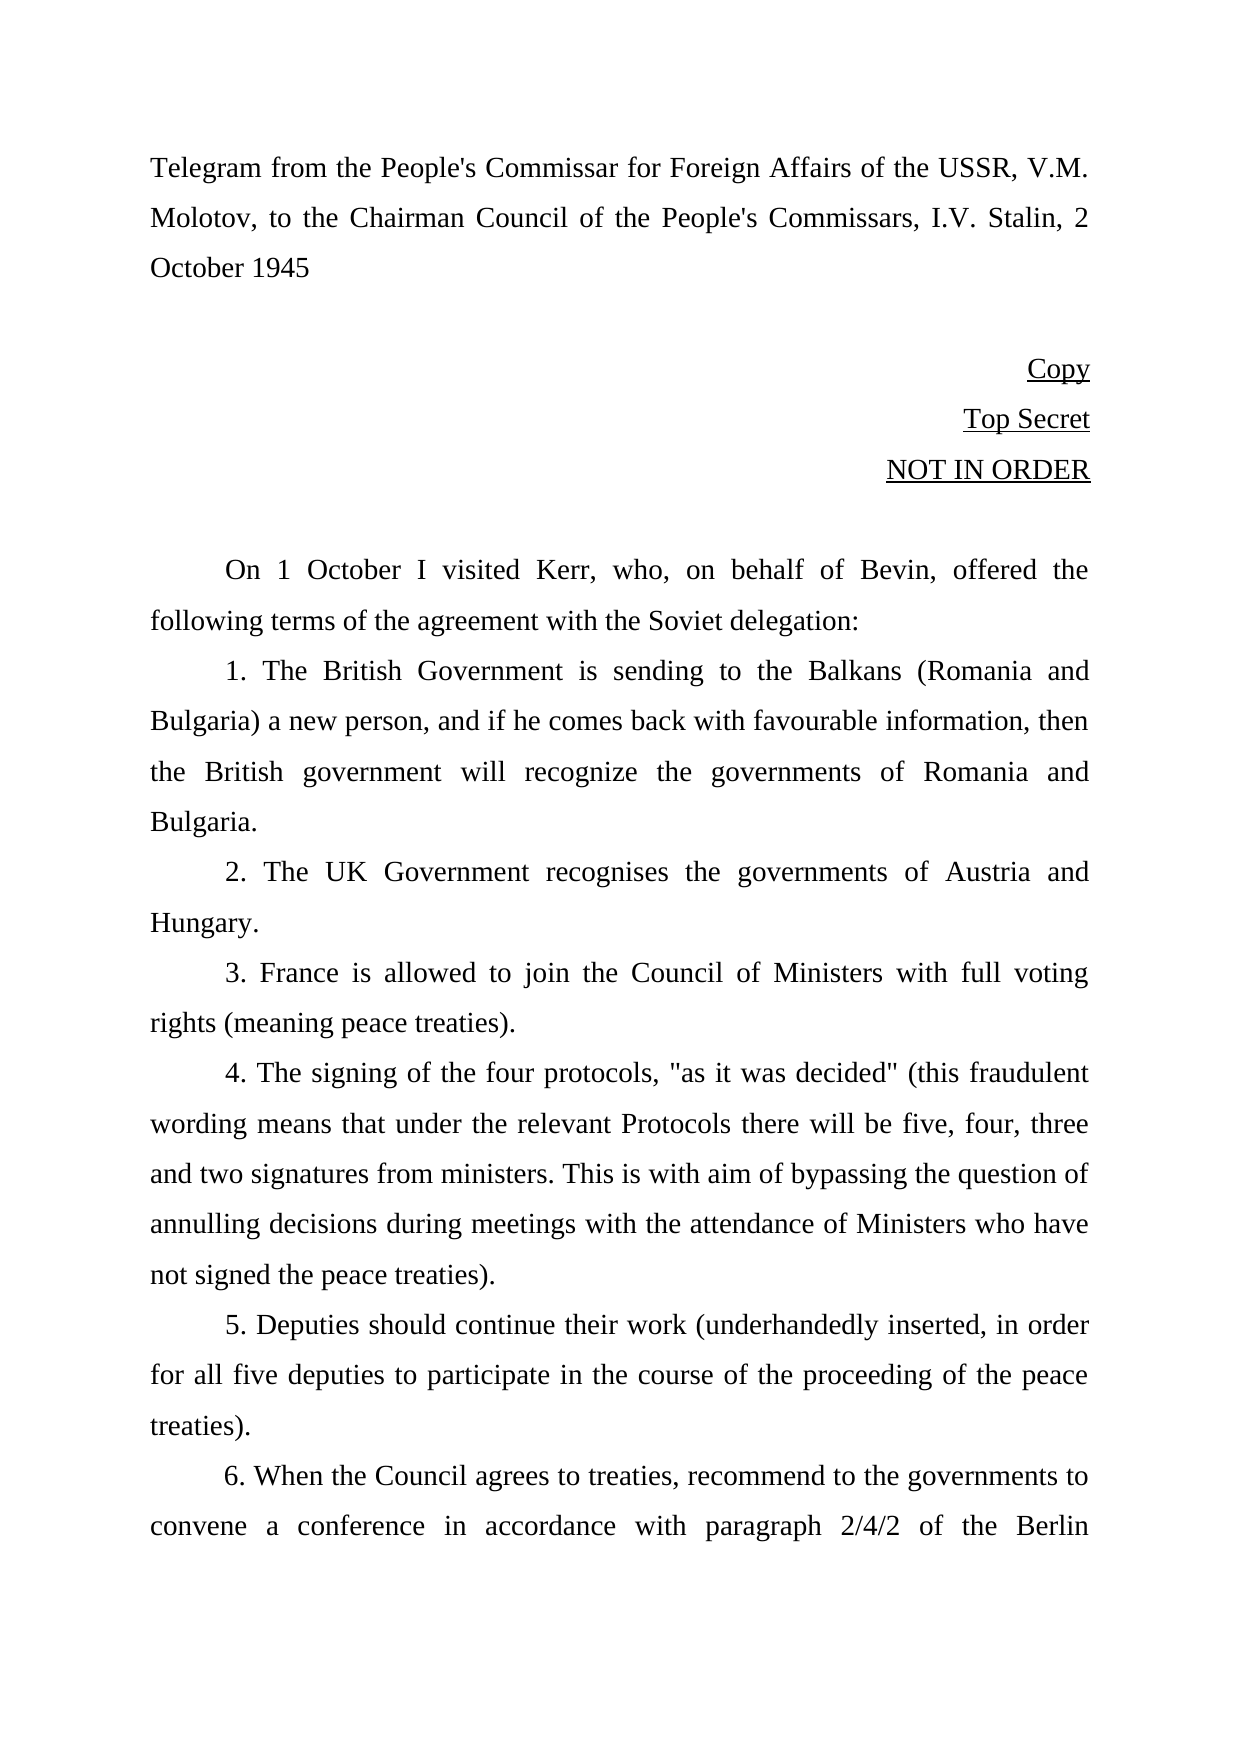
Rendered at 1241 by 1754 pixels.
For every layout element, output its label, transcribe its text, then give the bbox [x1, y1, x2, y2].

text NOT IN ORDER [150, 452, 1090, 485]
text Copy [150, 351, 1090, 385]
text 4. The signing of the four protocols, "as it was decided" (this fraudulent wording means that under the relevant Protocols there will be five, four, three and two signatures from ministers. This is with aim of bypassing the question of annulling decisions during meetings with the attendance of Ministers who have not signed the peace treaties). [150, 1056, 1090, 1290]
text 2. The UK Government recognises the governments of Austria and Hungary. [150, 854, 1090, 938]
text 5. Deputies should continue their work (underhandedly inserted, in order for all five deputies to participate in the course of the proceeding of the peace treaties). [150, 1307, 1090, 1441]
text Telegram from the People's Commissar for Foreign Affairs of the USSR, V.M. Molotov, to the Chairman Council of the People's Commissars, I.V. Stalin, 2 October 1945 [150, 150, 1090, 284]
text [150, 1458, 1090, 1542]
text On 1 October I visited Kerr, who, on behalf of Bevin, offered the following terms of the agreement with the Soviet delegation: [150, 552, 1090, 636]
text 1. The British Government is sending to the Balkans (Romania and Bulgaria) a new person, and if he comes back with favourable information, then the British government will recognize the governments of Romania and Bulgaria. [150, 653, 1090, 838]
text 3. France is allowed to join the Council of Ministers with full voting rights (meaning peace treaties). [150, 955, 1090, 1039]
text Top Secret [150, 402, 1090, 435]
